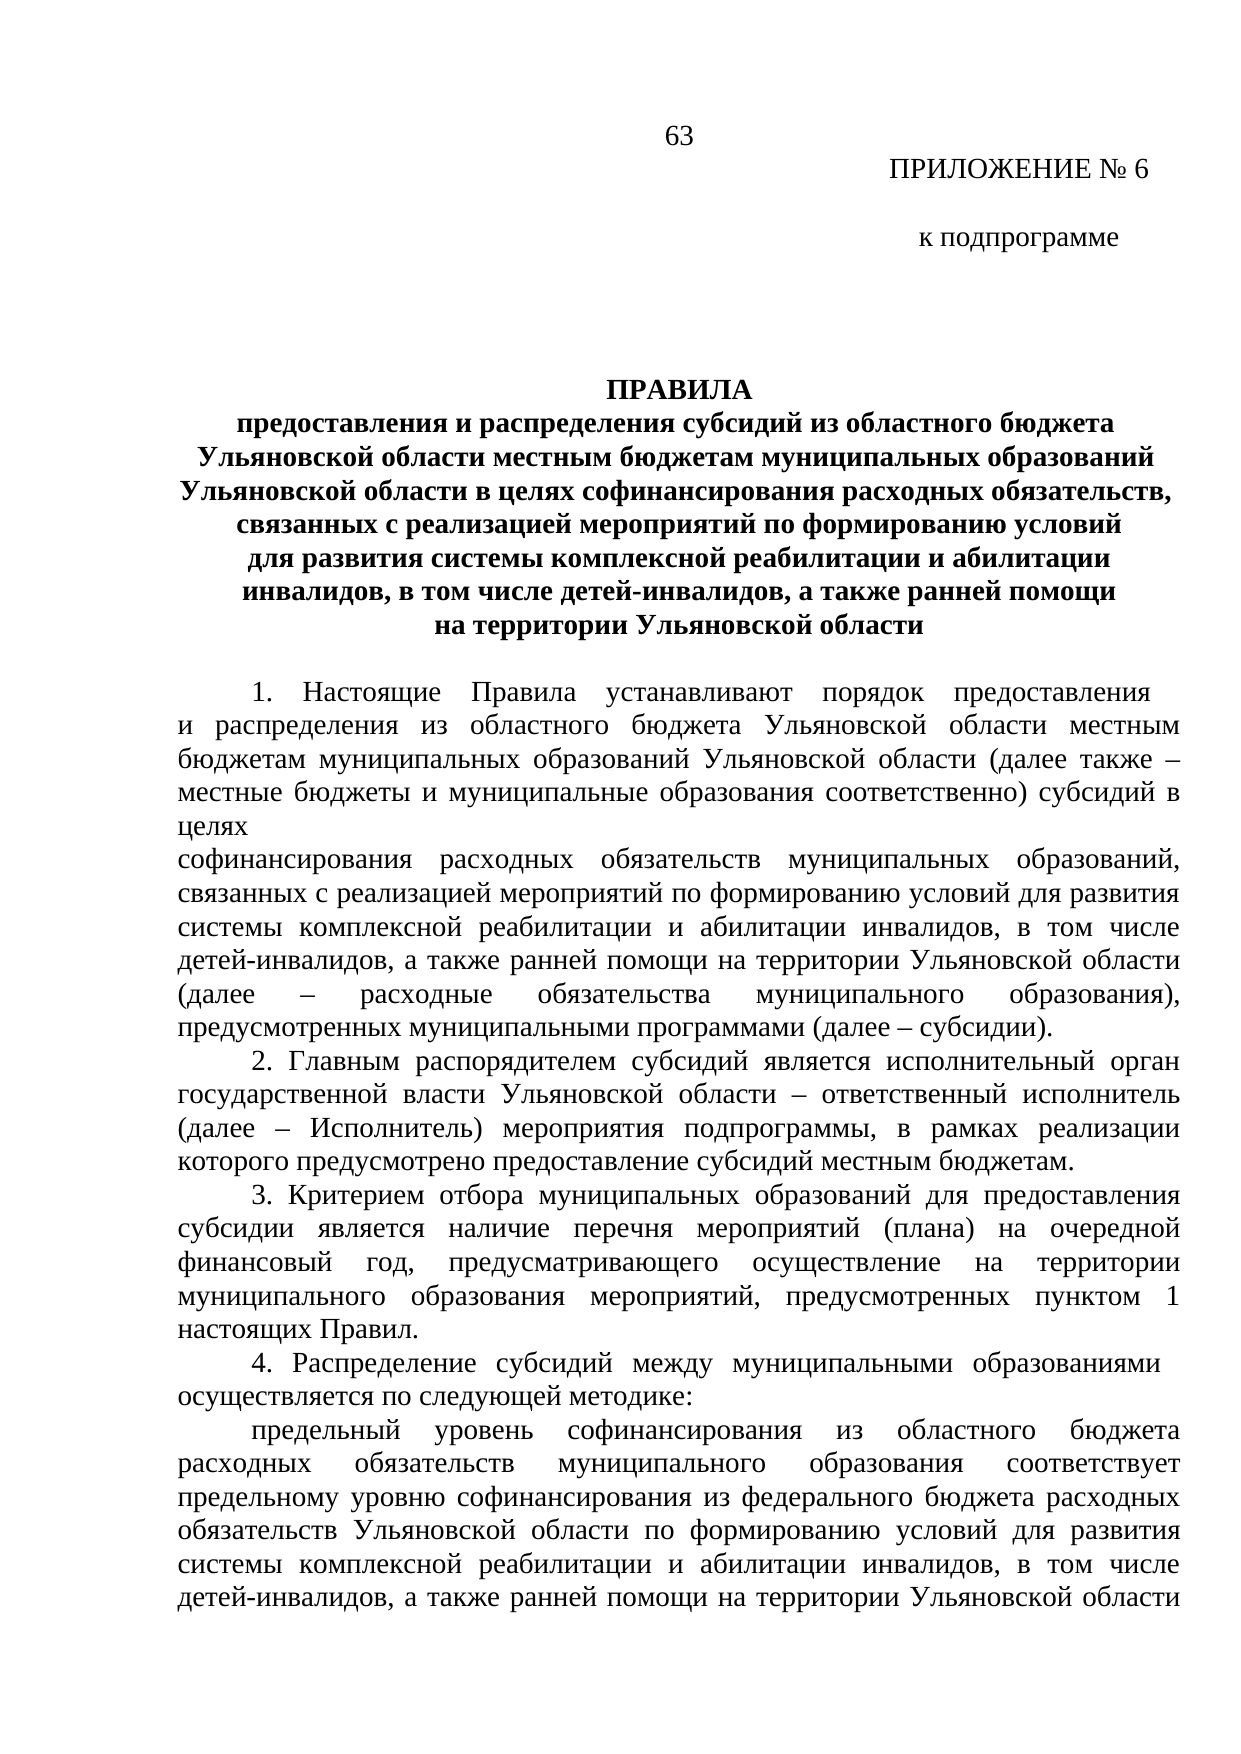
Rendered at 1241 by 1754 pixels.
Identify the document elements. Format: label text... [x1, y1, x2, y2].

text к подпрограмме [856, 219, 1181, 252]
text предоставления и распределения субсидий из областного бюджета Ульяновской области местным бюджетам муниципальных образований Ульяновской области в целях софинансирования расходных обязательств, связанных с реализацией мероприятий по формированию условий [177, 406, 1181, 540]
text инвалидов, в том числе детей-инвалидов, а также ранней помощи [177, 573, 1181, 607]
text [177, 1412, 1181, 1613]
text ПРИЛОЖЕНИЕ № 6 [856, 152, 1181, 185]
text 4. Распределение субсидий между муниципальными образованиями осуществляется по следующей методике: [177, 1345, 1181, 1412]
text для развития системы комплексной реабилитации и абилитации [177, 540, 1181, 573]
text 3. Критерием отбора муниципальных образований для предоставления субсидии является наличие перечня мероприятий (плана) на очередной финансовый год, предусматривающего осуществление на территории муниципального образования мероприятий, предусмотренных пунктом 1 настоящих Правил. [177, 1177, 1181, 1345]
text на территории Ульяновской области [177, 607, 1181, 640]
text 1. Настоящие Правила устанавливают порядок предоставления и распределения из областного бюджета Ульяновской области местным бюджетам муниципальных образований Ульяновской области (далее также – местные бюджеты и муниципальные образования соответственно) субсидий в целях софинансирования расходных обязательств муниципальных образований, связанных с реализацией мероприятий по формированию условий для развития системы комплексной реабилитации и абилитации инвалидов, в том числе детей-инвалидов, а также ранней помощи на территории Ульяновской области (далее – расходные обязательства муниципального образования), предусмотренных муниципальными программами (далее – субсидии). [177, 674, 1181, 1043]
text ПРАВИЛА [177, 372, 1181, 406]
text 2. Главным распорядителем субсидий является исполнительный орган государственной власти Ульяновской области – ответственный исполнитель (далее – Исполнитель) мероприятия подпрограммы, в рамках реализации которого предусмотрено предоставление субсидий местным бюджетам. [177, 1043, 1181, 1177]
